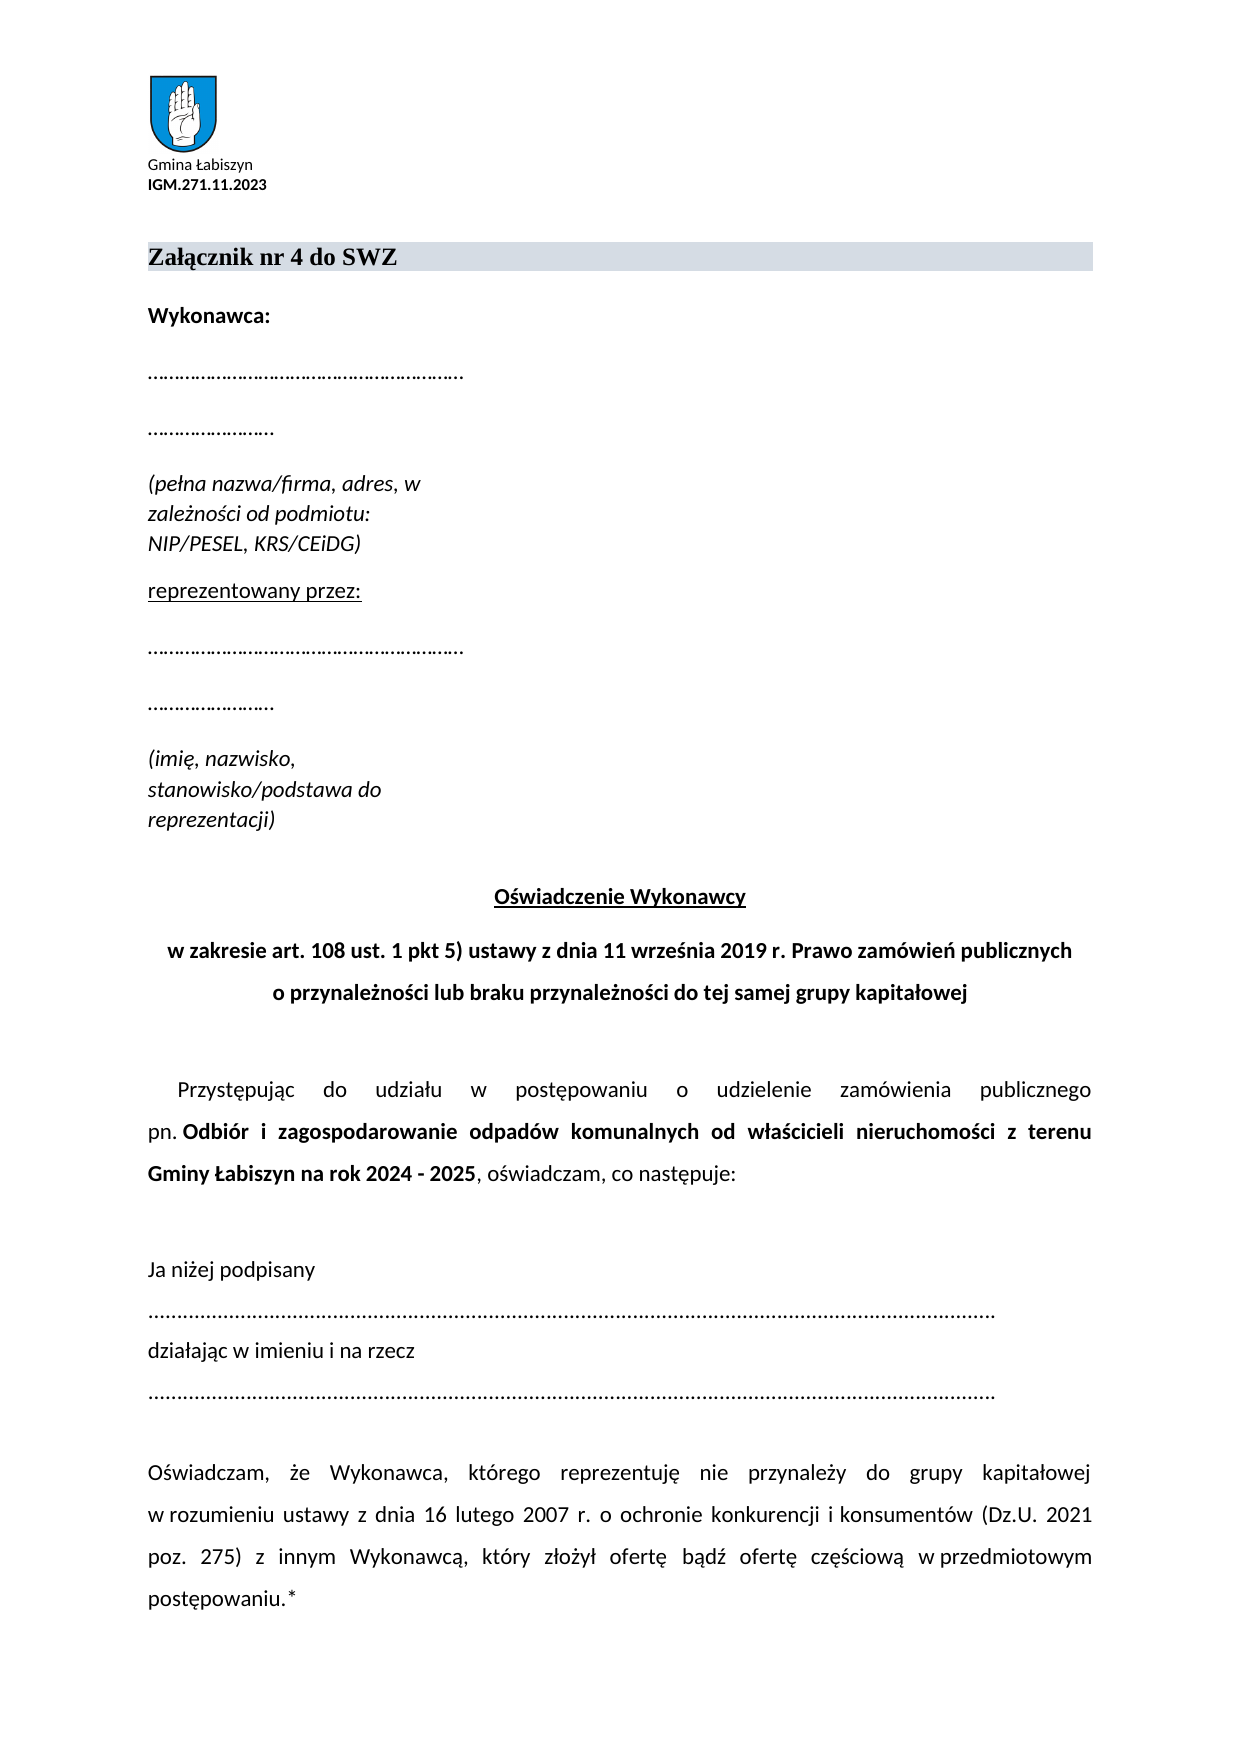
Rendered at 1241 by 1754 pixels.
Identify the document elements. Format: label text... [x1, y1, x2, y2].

text Oświadczam, że Wykonawca, którego reprezentuję nie przynależy do grupy kapitałowej w rozumieniu ustawy z dnia 16 lutego 2007 r. o ochronie konkurencji i konsumentów (Dz.U. 2021 poz. 275) z innym Wykonawcą, który złożył ofertę bądź ofertę częściową w przedmiotowym postępowaniu.* [148, 1458, 1093, 1612]
text Załącznik nr 4 do SWZ [148, 242, 1093, 271]
text (imię, nazwisko, stanowisko/podstawa do reprezentacji) [148, 744, 472, 833]
text działając w imieniu i na rzecz [148, 1336, 1093, 1364]
text o przynależności lub braku przynależności do tej samej grupy kapitałowej [148, 978, 1093, 1007]
text reprezentowany przez: [148, 576, 1093, 604]
text ................................................................................................................................................... [148, 1296, 1093, 1324]
text ………………………………………………………………………… [148, 357, 472, 441]
text ................................................................................................................................................... [148, 1377, 1093, 1405]
text Ja niżej podpisany [148, 1255, 1093, 1283]
picture [147, 73, 220, 154]
text w zakresie art. 108 ust. 1 pkt 5) ustawy z dnia 11 września 2019 r. Prawo zamówień publicznych [148, 937, 1093, 964]
text (pełna nazwa/firma, adres, w zależności od podmiotu: NIP/PESEL, KRS/CEiDG) [148, 469, 472, 558]
text Wykonawca: [148, 301, 1093, 329]
text Oświadczenie Wykonawcy [148, 882, 1093, 910]
text ………………………………………………………………………… [148, 632, 472, 717]
text Przystępując do udziału w postępowaniu o udzielenie zamówienia publicznego pn. Odbiór i zagospodarowanie odpadów komunalnych od właścicieli nieruchomości z terenu Gminy Łabiszyn na rok 2024 - 2025, oświadczam, co następuje: [148, 1075, 1093, 1187]
